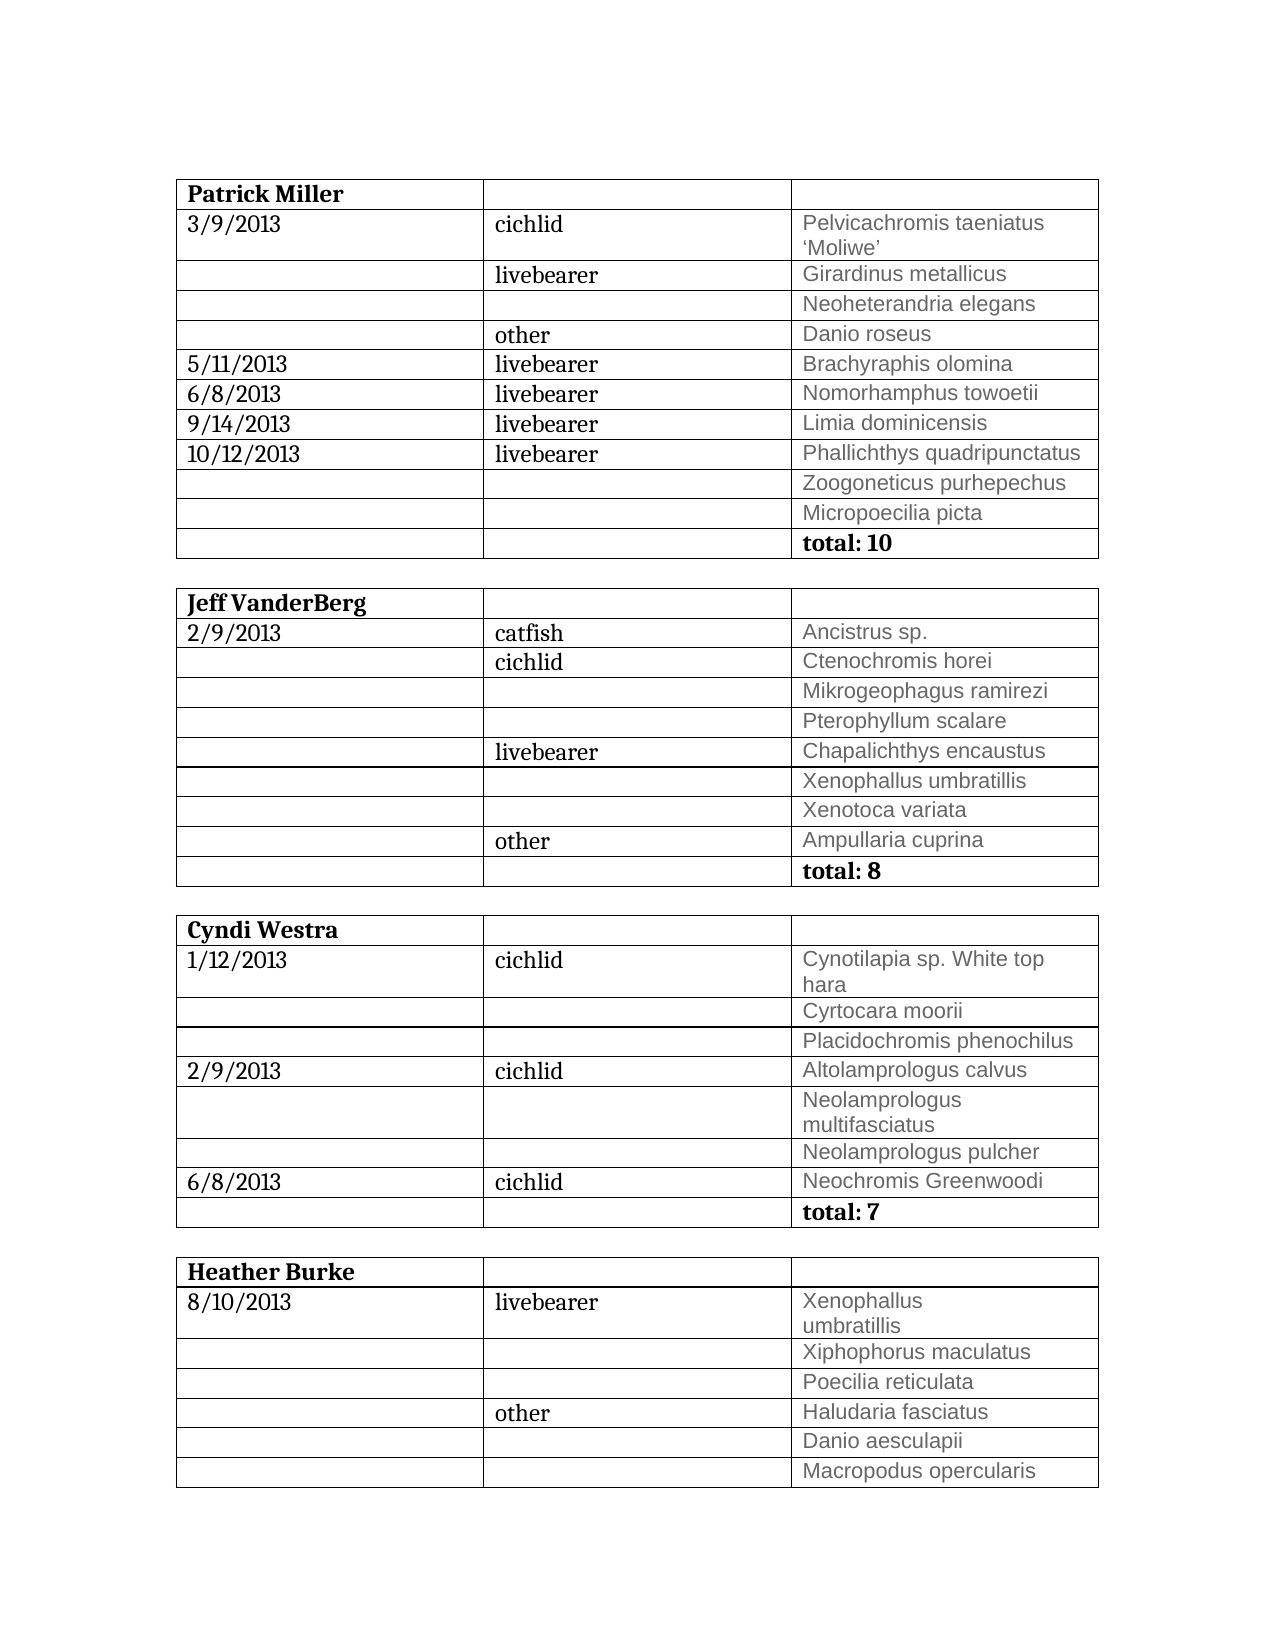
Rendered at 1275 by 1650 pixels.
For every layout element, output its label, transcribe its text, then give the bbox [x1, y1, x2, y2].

table_cell [484, 998, 791, 1026]
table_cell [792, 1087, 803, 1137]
table_cell [177, 768, 483, 796]
table_cell Brachyraphis olomina [792, 350, 1098, 379]
table_cell livebearer [484, 440, 791, 468]
table_cell cichlid [484, 1168, 791, 1197]
table_cell [177, 529, 483, 558]
table_cell [177, 1399, 483, 1427]
table_cell other [484, 1399, 791, 1427]
table_cell 2/9/2013 [177, 619, 483, 647]
table_cell Xiphophorus maculatus [792, 1339, 1098, 1368]
table_cell other [484, 827, 791, 856]
table_cell Limia dominicensis [792, 410, 1098, 439]
table_cell cichlid [484, 210, 791, 260]
table_header [792, 916, 1098, 945]
table_header [792, 1258, 1098, 1286]
table_header Patrick Miller [177, 180, 483, 208]
table_cell [177, 499, 483, 528]
table_cell Danio aesculapii [792, 1428, 1098, 1457]
table_cell catfish [484, 619, 791, 647]
table_cell [484, 768, 791, 796]
table_cell Chapalichthys encaustus [792, 738, 1098, 766]
table_header [484, 916, 791, 945]
table_cell total: 7 [792, 1198, 1098, 1227]
table_cell [177, 678, 483, 707]
table_cell livebearer [484, 1288, 791, 1338]
table_cell Poecilia reticulata [792, 1369, 1098, 1397]
table_cell Nomorhamphus towoetii [792, 380, 1098, 409]
table_header Jeff VanderBerg [177, 589, 483, 617]
table_cell [177, 857, 483, 886]
table_cell [177, 827, 483, 856]
table_cell [177, 261, 483, 290]
table_cell Neolamprologus multifasciatus [935, 1087, 1098, 1137]
table_cell [484, 678, 791, 707]
table_cell Cyrtocara moorii [792, 998, 1098, 1026]
table_cell [177, 1028, 483, 1056]
table_cell [177, 1198, 483, 1227]
table_cell livebearer [484, 350, 791, 379]
table_cell cichlid [484, 946, 791, 997]
table_cell 6/8/2013 [177, 1168, 483, 1197]
table_cell Xenophallus umbratillis [901, 1288, 1098, 1338]
table_cell livebearer [484, 738, 791, 766]
table_cell Mikrogeophagus ramirezi [792, 678, 1098, 707]
table_cell Xenotoca variata [792, 797, 1098, 826]
table_cell [177, 648, 483, 677]
table_cell [177, 1369, 483, 1397]
table_header [792, 589, 1098, 617]
table_cell 3/9/2013 [177, 210, 483, 260]
table_cell Phallichthys quadripunctatus [792, 440, 1098, 468]
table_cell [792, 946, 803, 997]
table_cell cichlid [484, 1057, 791, 1086]
table_cell Neolamprologus pulcher [792, 1139, 1098, 1167]
table_cell [484, 291, 791, 319]
table_cell [177, 738, 483, 766]
table_cell 10/12/2013 [177, 440, 483, 468]
table_cell cichlid [484, 648, 791, 677]
table_cell [484, 1339, 791, 1368]
table_cell Cynotilapia sp. White top hara [846, 946, 1098, 997]
table_cell [177, 470, 483, 498]
table_cell total: 10 [792, 529, 1098, 558]
table_cell [177, 291, 483, 319]
table_cell [484, 1369, 791, 1397]
table_cell total: 8 [792, 857, 1098, 886]
table_cell [177, 797, 483, 826]
table_cell Danio roseus [792, 321, 1098, 349]
table_cell Zoogoneticus purhepechus [792, 470, 1098, 498]
table_cell Ctenochromis horei [792, 648, 1098, 677]
table_cell [177, 1458, 483, 1487]
table_cell Pelvicachromis taeniatus ‘Moliwe’ [880, 210, 1098, 260]
table_cell 8/10/2013 [177, 1288, 483, 1338]
table_cell [177, 1339, 483, 1368]
table_cell [484, 1028, 791, 1056]
table_header [484, 180, 791, 208]
table_cell Neoheterandria elegans [792, 291, 1098, 319]
table_cell livebearer [484, 380, 791, 409]
table_cell [484, 1198, 791, 1227]
table_cell Placidochromis phenochilus [792, 1028, 1098, 1056]
table_cell [177, 1428, 483, 1457]
table_cell livebearer [484, 410, 791, 439]
table_header Heather Burke [177, 1258, 483, 1286]
table_cell [484, 499, 791, 528]
table_cell 6/8/2013 [177, 380, 483, 409]
table_cell [484, 1458, 791, 1487]
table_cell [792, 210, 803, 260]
table_cell [177, 998, 483, 1026]
table_cell [484, 797, 791, 826]
table_cell 1/12/2013 [177, 946, 483, 997]
table_cell [177, 1087, 483, 1137]
table_cell [484, 1428, 791, 1457]
table_cell [484, 529, 791, 558]
table_cell [177, 708, 483, 737]
table_cell 5/11/2013 [177, 350, 483, 379]
table_header [792, 180, 1098, 208]
table_cell Ampullaria cuprina [792, 827, 1098, 856]
table_cell livebearer [484, 261, 791, 290]
table_cell [484, 708, 791, 737]
table_cell [484, 857, 791, 886]
table_header [484, 1258, 791, 1286]
table_cell [484, 470, 791, 498]
table_cell Pterophyllum scalare [792, 708, 1098, 737]
table_cell [484, 1139, 791, 1167]
table_cell Ancistrus sp. [792, 619, 1098, 647]
table_cell Altolamprologus calvus [792, 1057, 1098, 1086]
table_cell Micropoecilia picta [792, 499, 1098, 528]
table_header [484, 589, 791, 617]
table_cell [177, 1139, 483, 1167]
table_cell Neochromis Greenwoodi [792, 1168, 1098, 1197]
table_cell Xenophallus umbratillis [792, 768, 1098, 796]
table_cell [177, 321, 483, 349]
table_header Cyndi Westra [177, 916, 483, 945]
table_cell 9/14/2013 [177, 410, 483, 439]
table_cell Haludaria fasciatus [792, 1399, 1098, 1427]
table_cell other [484, 321, 791, 349]
table_cell Macropodus opercularis [792, 1458, 1098, 1487]
table_cell Girardinus metallicus [792, 261, 1098, 290]
table_cell 2/9/2013 [177, 1057, 483, 1086]
table_cell [484, 1087, 791, 1137]
